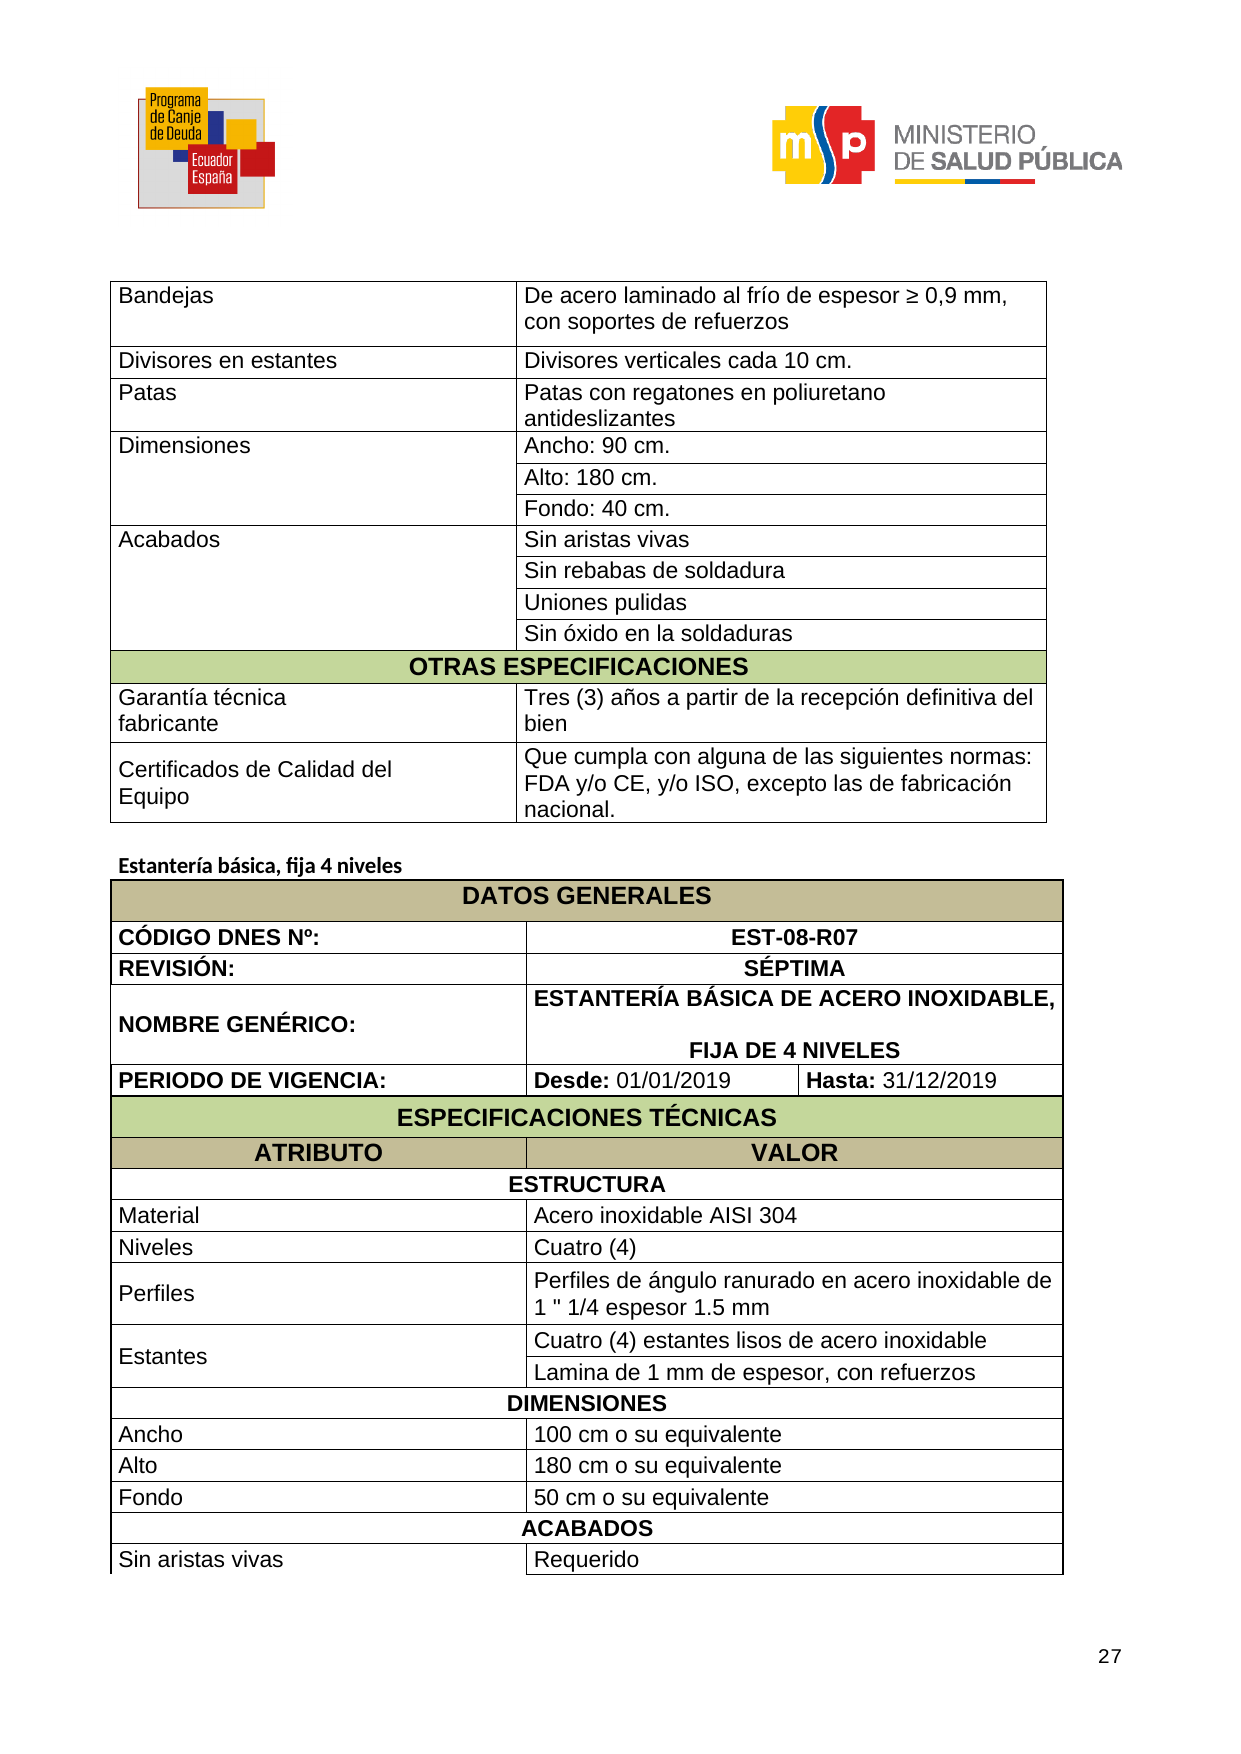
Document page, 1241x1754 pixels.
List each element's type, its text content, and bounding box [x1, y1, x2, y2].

table_cell Sin aristas vivas [112, 1544, 526, 1574]
table_cell Uniones pulidas [517, 589, 1046, 619]
table_cell 180 cm o su equivalente [527, 1450, 1062, 1481]
table_cell Lamina de 1 mm de espesor, con refuerzos [527, 1357, 1062, 1387]
table_cell OTRAS ESPECIFICACIONES [111, 651, 1046, 683]
table_cell Bandejas [111, 282, 516, 346]
table_cell Requerido [527, 1544, 1062, 1574]
table_cell Dimensiones [111, 432, 516, 525]
picture [772, 106, 1123, 184]
table_cell De acero laminado al frío de espesor ≥ 0,9 mm, con soportes de refuerzos [517, 282, 1046, 346]
table_cell DIMENSIONES [112, 1388, 1062, 1418]
table_header DATOS GENERALES [112, 881, 1062, 921]
table_cell Alto: 180 cm. [517, 464, 1046, 494]
table_cell Que cumpla con alguna de las siguientes normas: FDA y/o CE, y/o ISO, excepto las de fabricación nacional. [517, 743, 1046, 822]
table_cell CÓDIGO DNES Nº: [112, 922, 526, 952]
text Estantería básica, fija 4 niveles [118, 851, 1122, 879]
table_cell ESTANTERÍA BÁSICA DE ACERO INOXIDABLE, FIJA DE 4 NIVELES [527, 985, 1062, 1064]
table_cell Certificados de Calidad del Equipo [111, 743, 516, 822]
table_cell Niveles [112, 1232, 526, 1262]
table_cell Fondo: 40 cm. [517, 495, 1046, 525]
table_cell Garantía técnica fabricante [111, 684, 516, 742]
table_cell EST-08-R07 [527, 922, 1062, 952]
table_cell Sin aristas vivas [517, 526, 1046, 556]
table_cell ESTRUCTURA [112, 1169, 1062, 1199]
table_cell Sin óxido en la soldaduras [517, 620, 1046, 650]
table_cell NOMBRE GENÉRICO: [111, 985, 526, 1064]
table_cell Hasta: 31/12/2019 [799, 1065, 1062, 1095]
table_cell Cuatro (4) [527, 1232, 1062, 1262]
table_cell Divisores verticales cada 10 cm. [517, 347, 1046, 377]
table_cell Cuatro (4) estantes lisos de acero inoxidable [527, 1325, 1062, 1356]
table_cell ATRIBUTO [112, 1138, 526, 1168]
table_cell Divisores en estantes [111, 347, 516, 377]
table_cell Tres (3) años a partir de la recepción definitiva del bien [517, 684, 1046, 742]
table_cell Perfiles [112, 1263, 526, 1324]
table_cell 50 cm o su equivalente [527, 1482, 1062, 1512]
table_cell PERIODO DE VIGENCIA: [112, 1065, 526, 1095]
table_cell ACABADOS [112, 1513, 1062, 1543]
table_cell 100 cm o su equivalente [527, 1419, 1062, 1449]
table_cell REVISIÓN: [112, 954, 526, 984]
table_cell Desde: 01/01/2019 [527, 1065, 798, 1095]
table_cell SÉPTIMA [527, 954, 1062, 984]
table_cell Patas [111, 379, 516, 431]
table_cell Ancho: 90 cm. [517, 432, 1046, 462]
table_cell Sin rebabas de soldadura [517, 557, 1046, 587]
table_cell Ancho [112, 1419, 526, 1449]
table_cell Material [112, 1200, 526, 1231]
table_cell Fondo [112, 1482, 526, 1512]
picture [118, 67, 293, 227]
table_cell Estantes [112, 1325, 526, 1387]
table_cell Alto [112, 1450, 526, 1481]
table_cell Patas con regatones en poliuretano antideslizantes [517, 379, 1046, 431]
table_cell Acabados [111, 526, 516, 650]
table_cell VALOR [527, 1138, 1062, 1168]
table_cell ESPECIFICACIONES TÉCNICAS [112, 1097, 1062, 1137]
table_cell Perfiles de ángulo ranurado en acero inoxidable de 1 " 1/4 espesor 1.5 mm [527, 1263, 1062, 1324]
table_cell Acero inoxidable AISI 304 [527, 1200, 1062, 1231]
